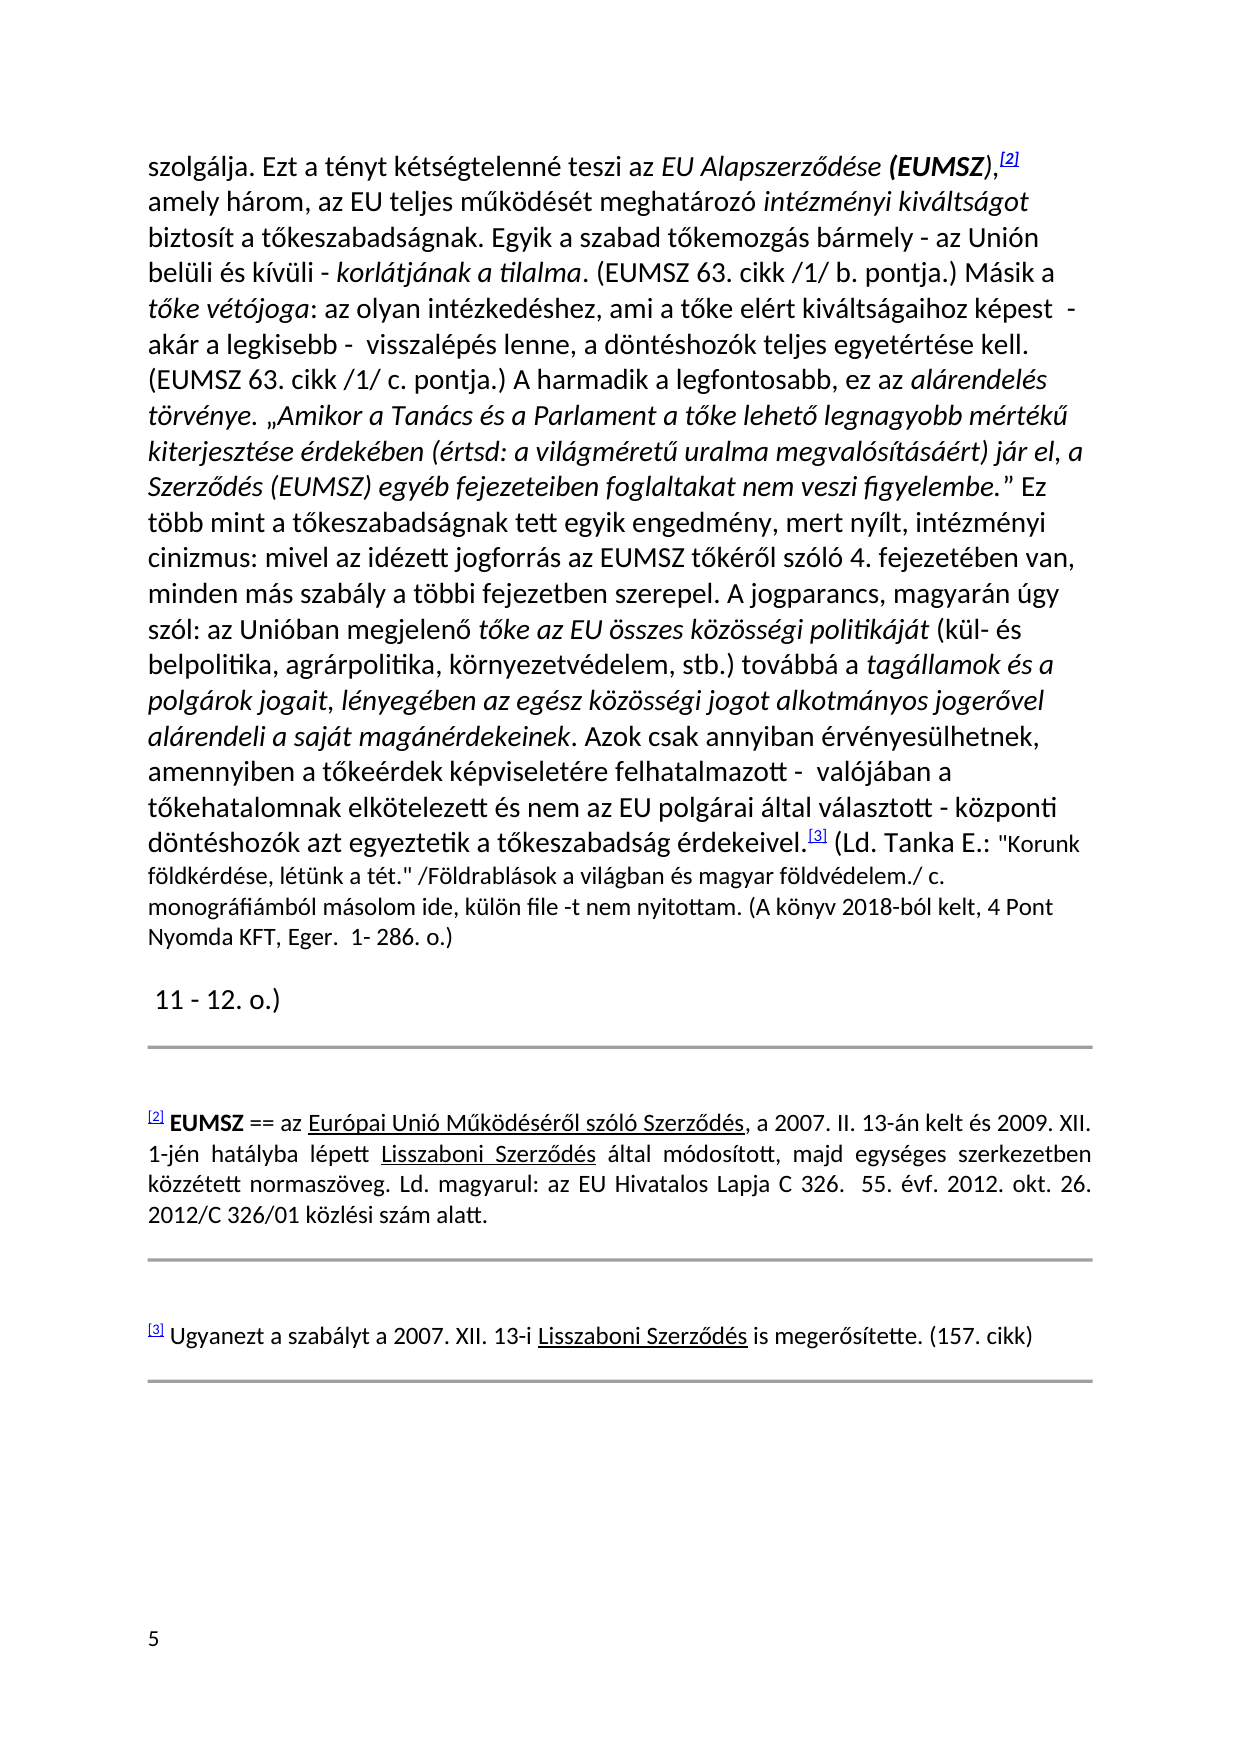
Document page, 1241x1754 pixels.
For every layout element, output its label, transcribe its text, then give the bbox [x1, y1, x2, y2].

text [3] Ugyanezt a szabályt a 2007. XII. 13-i Lisszaboni Szerződés is megerősítette. (157. cikk) [148, 1320, 1093, 1351]
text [148, 148, 1093, 952]
text [2] EUMSZ == az Európai Unió Működéséről szóló Szerződés, a 2007. II. 13-án kelt és 2009. XII. 1-jén hatályba lépett Lisszaboni Szerződés által módosított, majd egységes szerkezetben közzétett normaszöveg. Ld. magyarul: az EU Hivatalos Lapja C 326. 55. évf. 2012. okt. 26. 2012/C 326/01 közlési szám alatt. [148, 1107, 1093, 1229]
text 11 - 12. o.) [148, 981, 1093, 1016]
